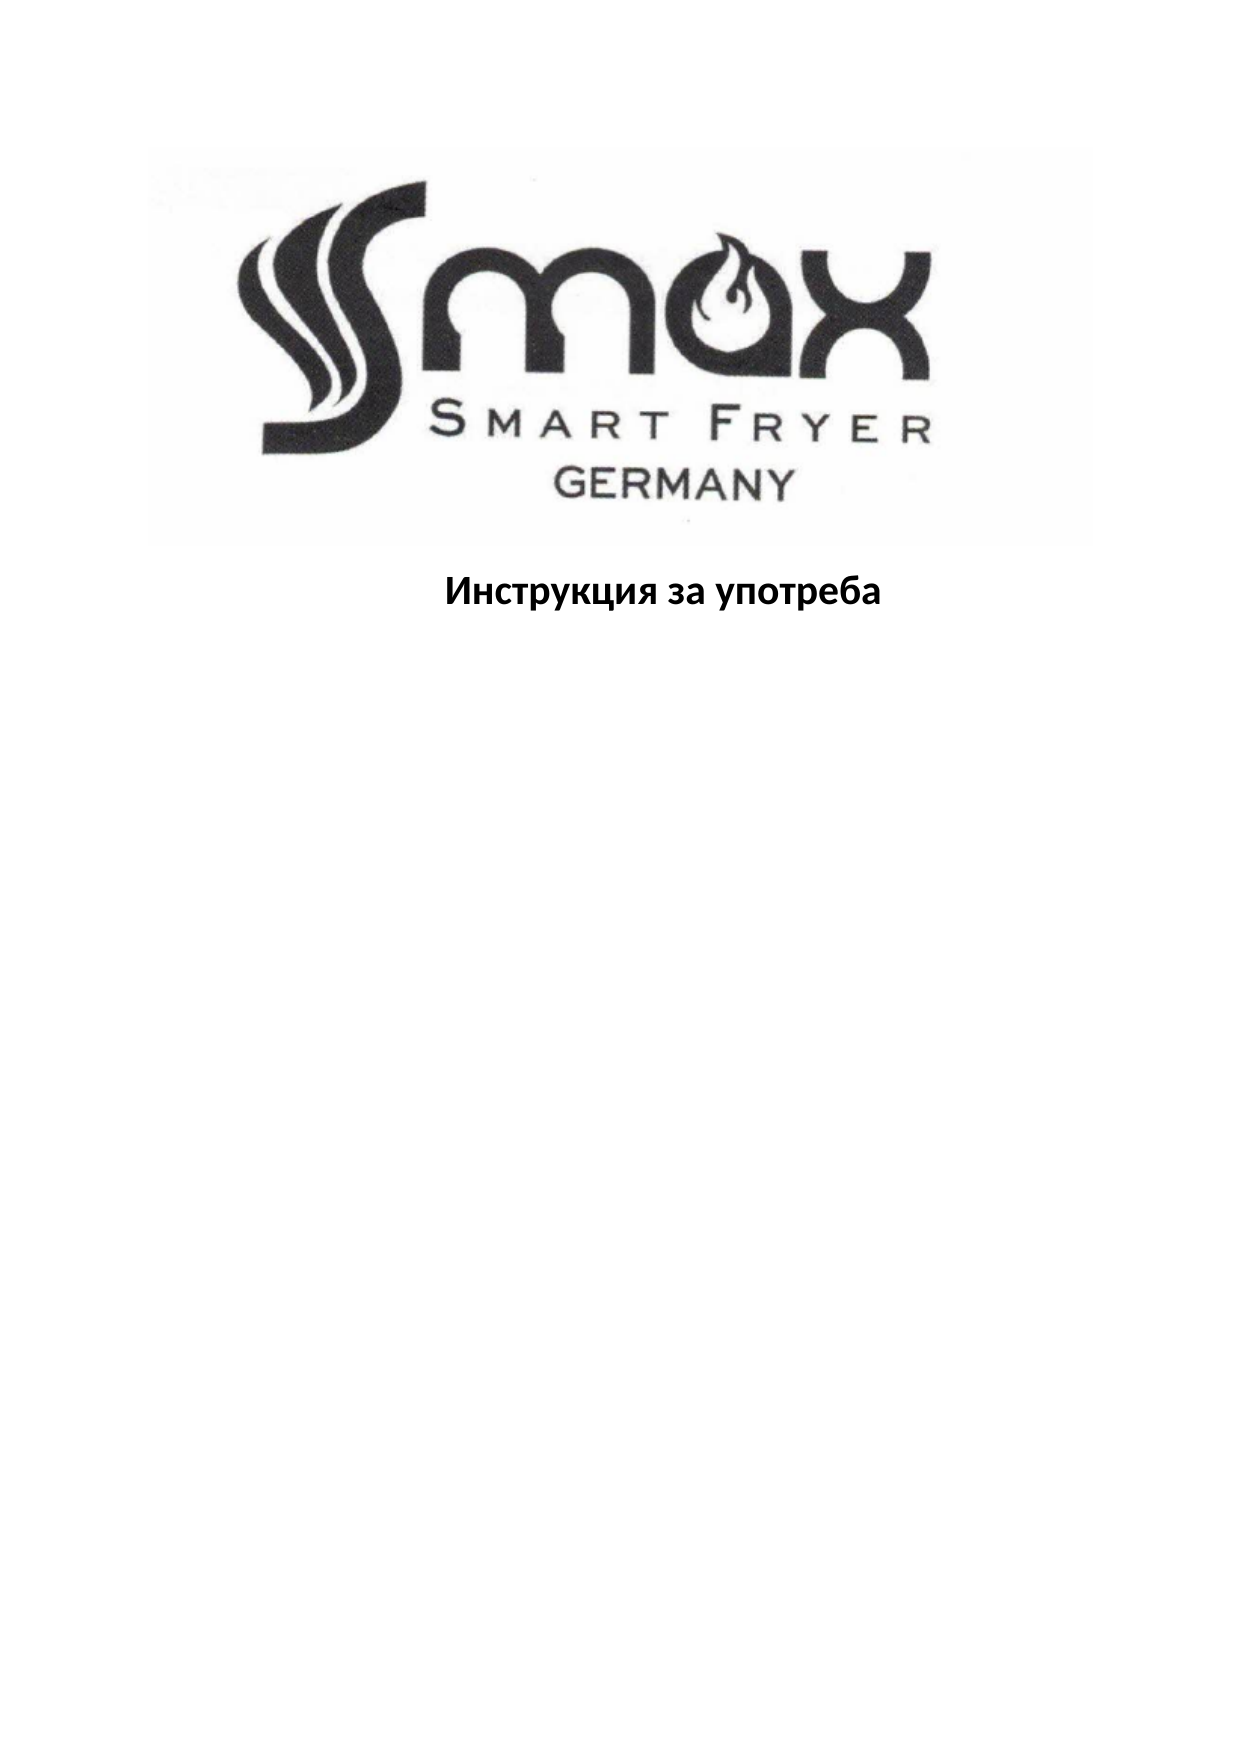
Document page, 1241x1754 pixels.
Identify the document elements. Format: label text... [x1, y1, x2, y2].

picture [147, 147, 1093, 546]
text Инструкция за употреба [148, 564, 1093, 615]
